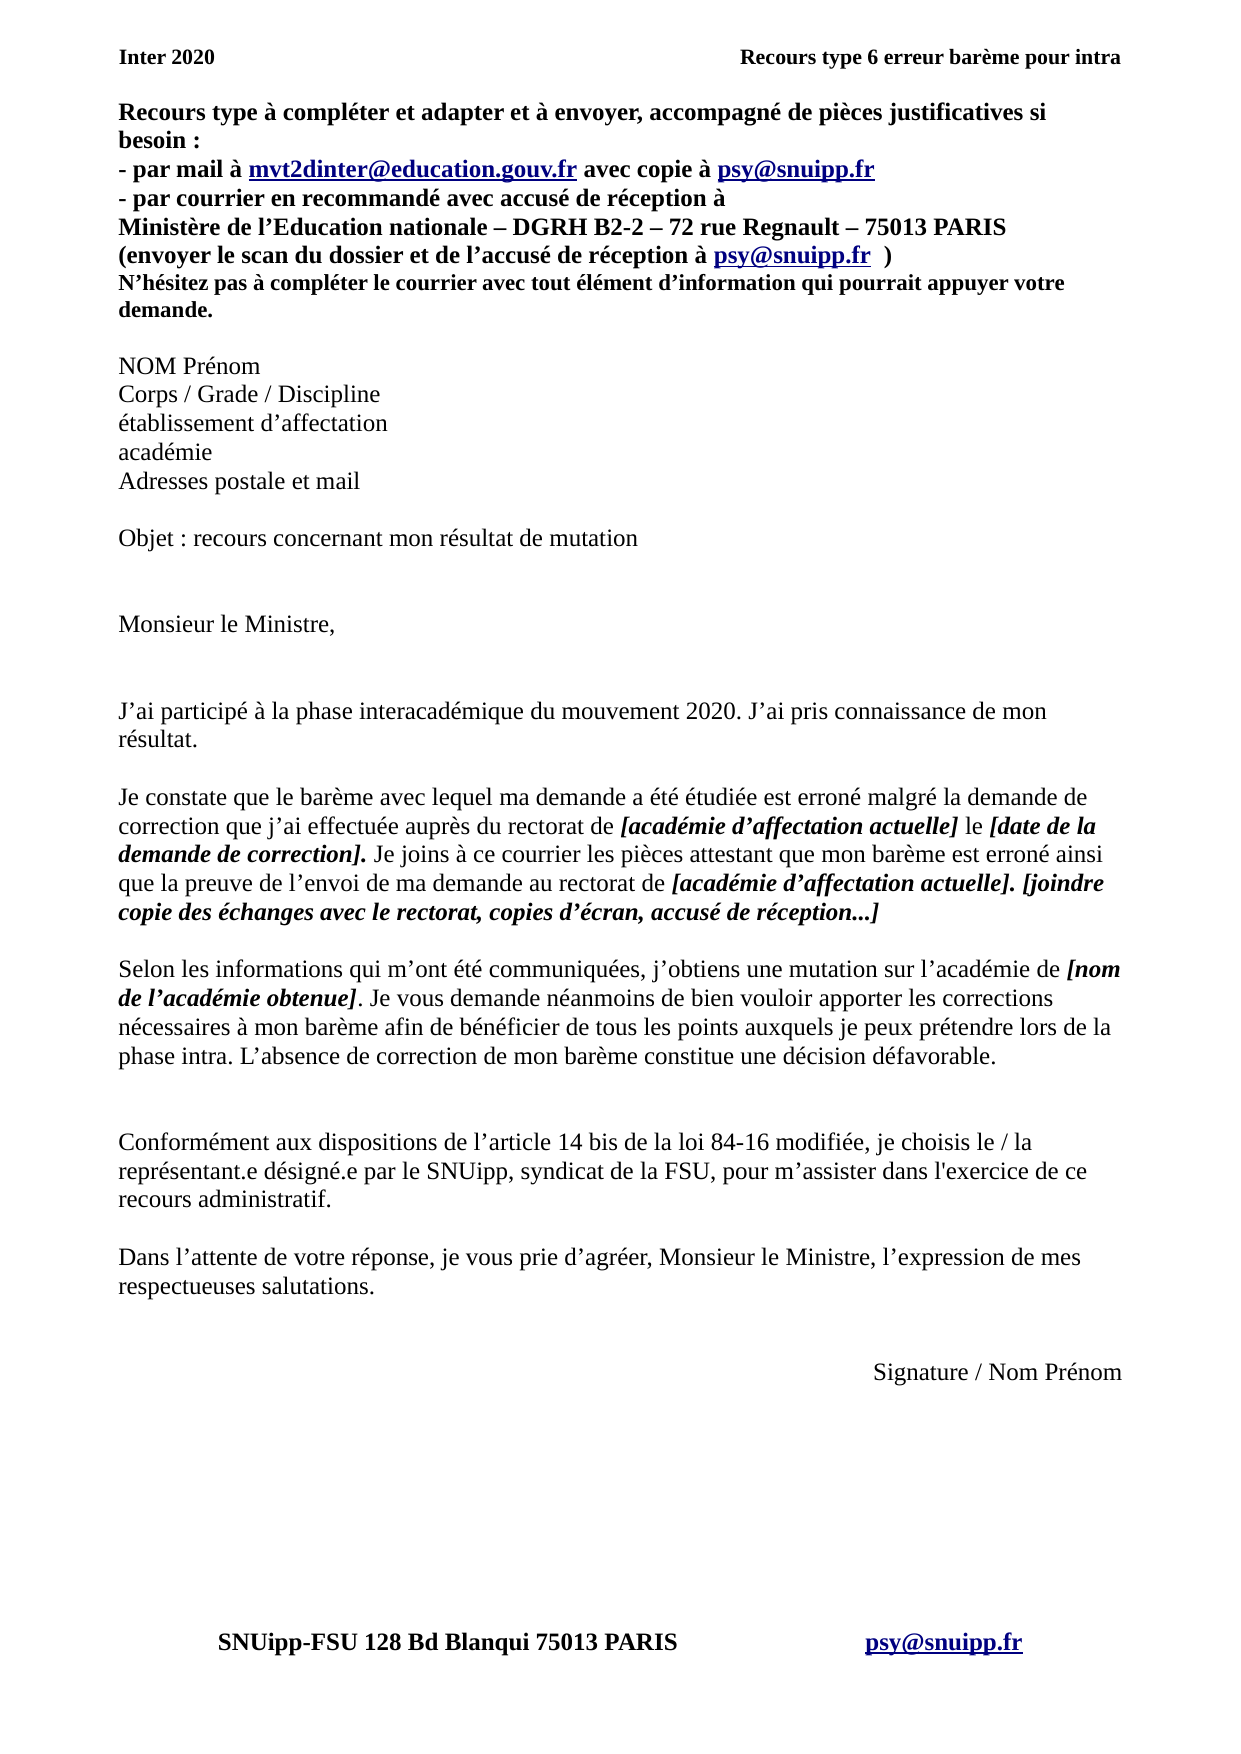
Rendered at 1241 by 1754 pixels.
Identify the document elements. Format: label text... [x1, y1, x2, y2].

text Dans l’attente de votre réponse, je vous prie d’agréer, Monsieur le Ministre, l’expression de mes respectueuses salutations. [118, 1242, 1122, 1299]
text Corps / Grade / Discipline [118, 379, 1122, 408]
text J’ai participé à la phase interacadémique du mouvement 2020. J’ai pris connaissance de mon résultat. [118, 696, 1122, 753]
text Je constate que le barème avec lequel ma demande a été étudiée est erroné malgré la demande de correction que j’ai effectuée auprès du rectorat de [académie d’affectation actuelle] le [date de la demande de correction]. Je joins à ce courrier les pièces attestant que mon barème est erroné ainsi que la preuve de l’envoi de ma demande au rectorat de [académie d’affectation actuelle]. [joindre copie des échanges avec le rectorat, copies d’écran, accusé de réception...] [118, 782, 1122, 926]
text NOM Prénom [118, 351, 1122, 379]
text - par courrier en recommandé avec accusé de réception à [118, 183, 1122, 212]
text Adresses postale et mail [118, 466, 1122, 494]
text (envoyer le scan du dossier et de l’accusé de réception à psy@snuipp.fr ) [118, 241, 1122, 269]
text Signature / Nom Prénom [118, 1357, 1122, 1386]
text Monsieur le Ministre, [118, 609, 1122, 638]
text Conformément aux dispositions de l’article 14 bis de la loi 84-16 modifiée, je choisis le / la représentant.e désigné.e par le SNUipp, syndicat de la FSU, pour m’assister dans l'exercice de ce recours administratif. [118, 1127, 1122, 1213]
text Objet : recours concernant mon résultat de mutation [118, 523, 1122, 552]
text établissement d’affectation [118, 408, 1122, 437]
text Ministère de l’Education nationale – DGRH B2-2 – 72 rue Regnault – 75013 PARIS [118, 212, 1122, 241]
text Selon les informations qui m’ont été communiquées, j’obtiens une mutation sur l’académie de [nom de l’académie obtenue]. Je vous demande néanmoins de bien vouloir apporter les corrections nécessaires à mon barème afin de bénéficier de tous les points auxquels je peux prétendre lors de la phase intra. L’absence de correction de mon barème constitue une décision défavorable. [118, 954, 1122, 1069]
text N’hésitez pas à compléter le courrier avec tout élément d’information qui pourrait appuyer votre demande. [118, 269, 1122, 322]
text académie [118, 437, 1122, 466]
text - par mail à mvt2dinter@education.gouv.fr avec copie à psy@snuipp.fr [118, 154, 1122, 183]
text Recours type à compléter et adapter et à envoyer, accompagné de pièces justificatives si besoin : [118, 97, 1122, 154]
